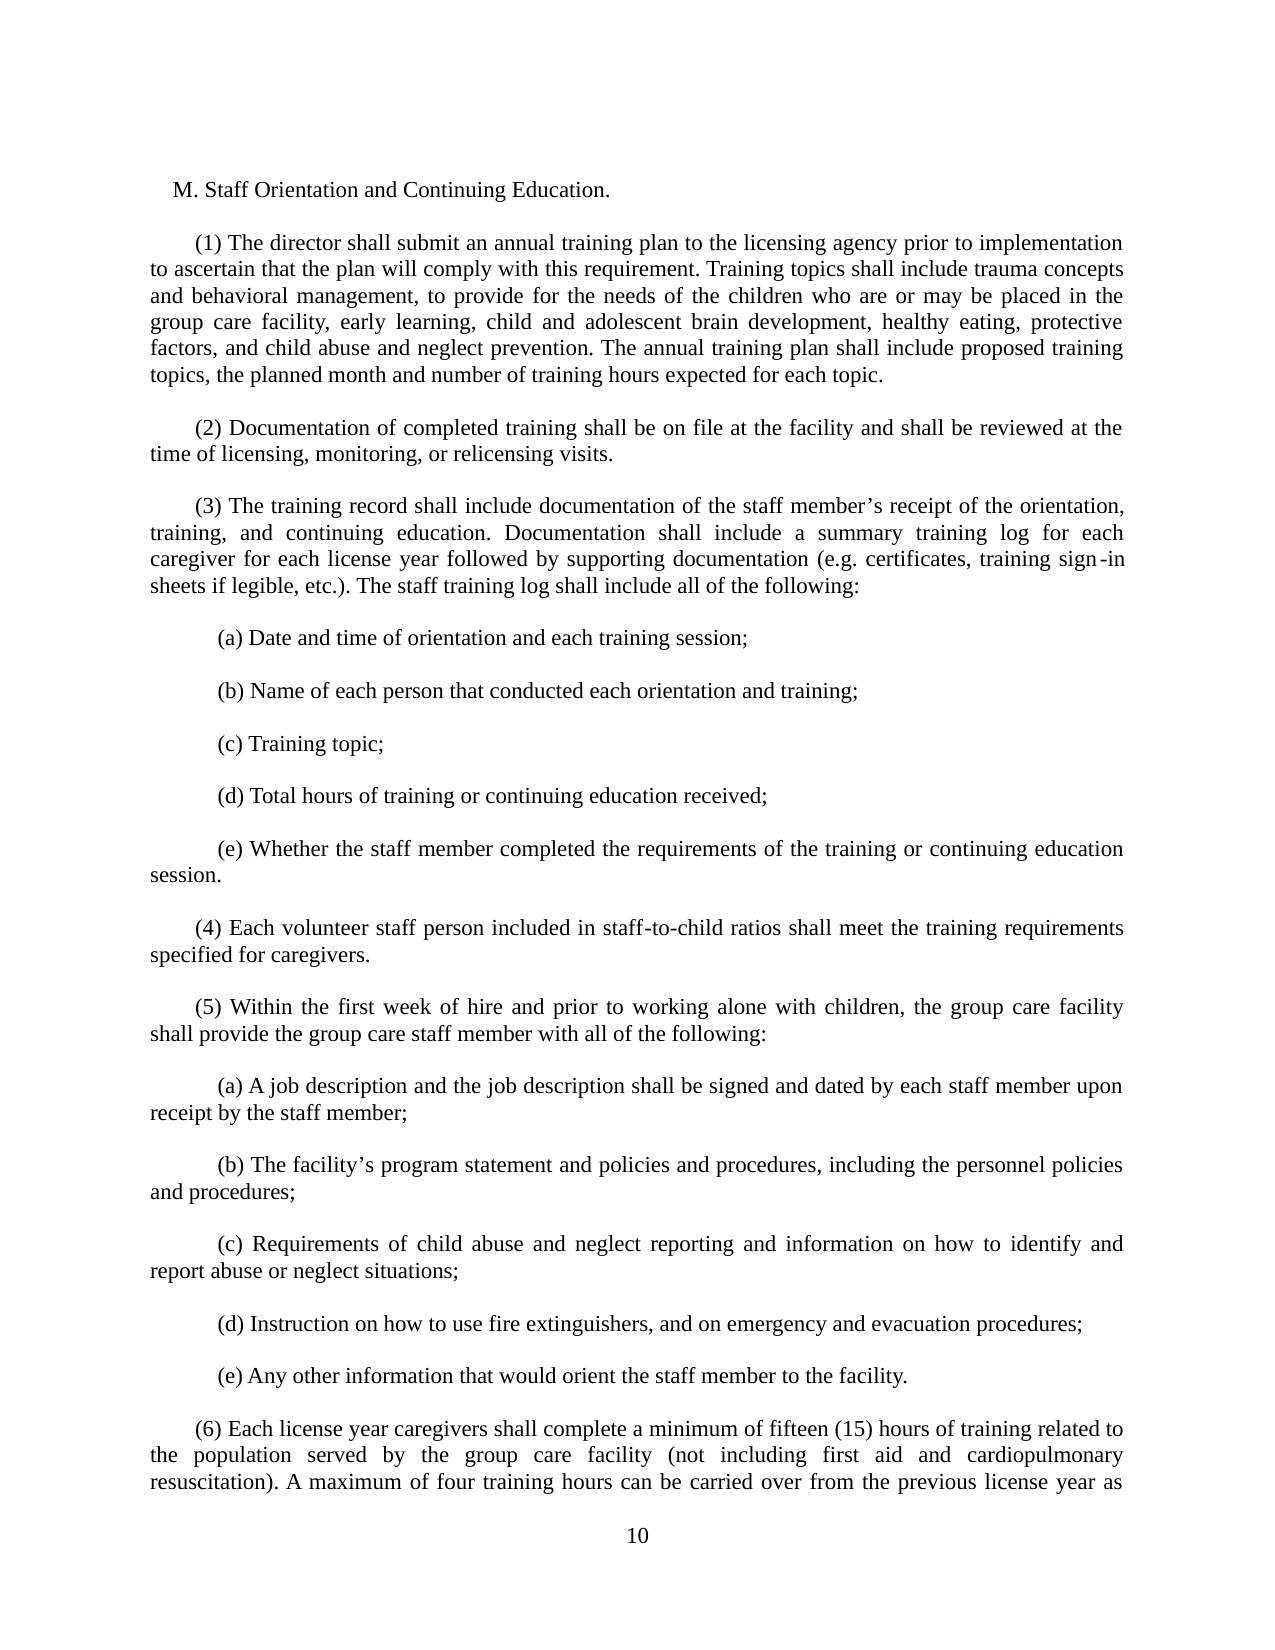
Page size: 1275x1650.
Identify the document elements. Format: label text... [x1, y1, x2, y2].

text (e) Any other information that would orient the staff member to the facility. [150, 1362, 1125, 1389]
text (5) Within the first week of hire and prior to working alone with children, the group care facility shall provide the group care staff member with all of the following: [150, 993, 1125, 1046]
text M. Staff Orientation and Continuing Education. [150, 176, 1125, 203]
text (a) Date and time of orientation and each training session; [150, 624, 1125, 651]
text (a) A job description and the job description shall be signed and dated by each staff member upon receipt by the staff member; [150, 1072, 1125, 1125]
text (3) The training record shall include documentation of the staff member’s receipt of the orientation, training, and continuing education. Documentation shall include a summary training log for each caregiver for each license year followed by supporting documentation (e.g. certificates, training sign-in sheets if legible, etc.). The staff training log shall include all of the following: [150, 493, 1125, 598]
text (d) Instruction on how to use fire extinguishers, and on emergency and evacuation procedures; [150, 1309, 1125, 1336]
text (2) Documentation of completed training shall be on file at the facility and shall be reviewed at the time of licensing, monitoring, or relicensing visits. [150, 413, 1125, 466]
text (b) Name of each person that conducted each orientation and training; [150, 677, 1125, 703]
text (b) The facility’s program statement and policies and procedures, including the personnel policies and procedures; [150, 1151, 1125, 1204]
text (1) The director shall submit an annual training plan to the licensing agency prior to implementation to ascertain that the plan will comply with this requirement. Training topics shall include trauma concepts and behavioral management, to provide for the needs of the children who are or may be placed in the group care facility, early learning, child and adolescent brain development, healthy eating, protective factors, and child abuse and neglect prevention. The annual training plan shall include proposed training topics, the planned month and number of training hours expected for each topic. [150, 229, 1125, 387]
text (c) Training topic; [150, 730, 1125, 756]
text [150, 1415, 1125, 1494]
text (e) Whether the staff member completed the requirements of the training or continuing education session. [150, 835, 1125, 888]
text (d) Total hours of training or continuing education received; [150, 782, 1125, 809]
text (c) Requirements of child abuse and neglect reporting and information on how to identify and report abuse or neglect situations; [150, 1231, 1125, 1283]
text (4) Each volunteer staff person included in staff-to-child ratios shall meet the training requirements specified for caregivers. [150, 914, 1125, 967]
